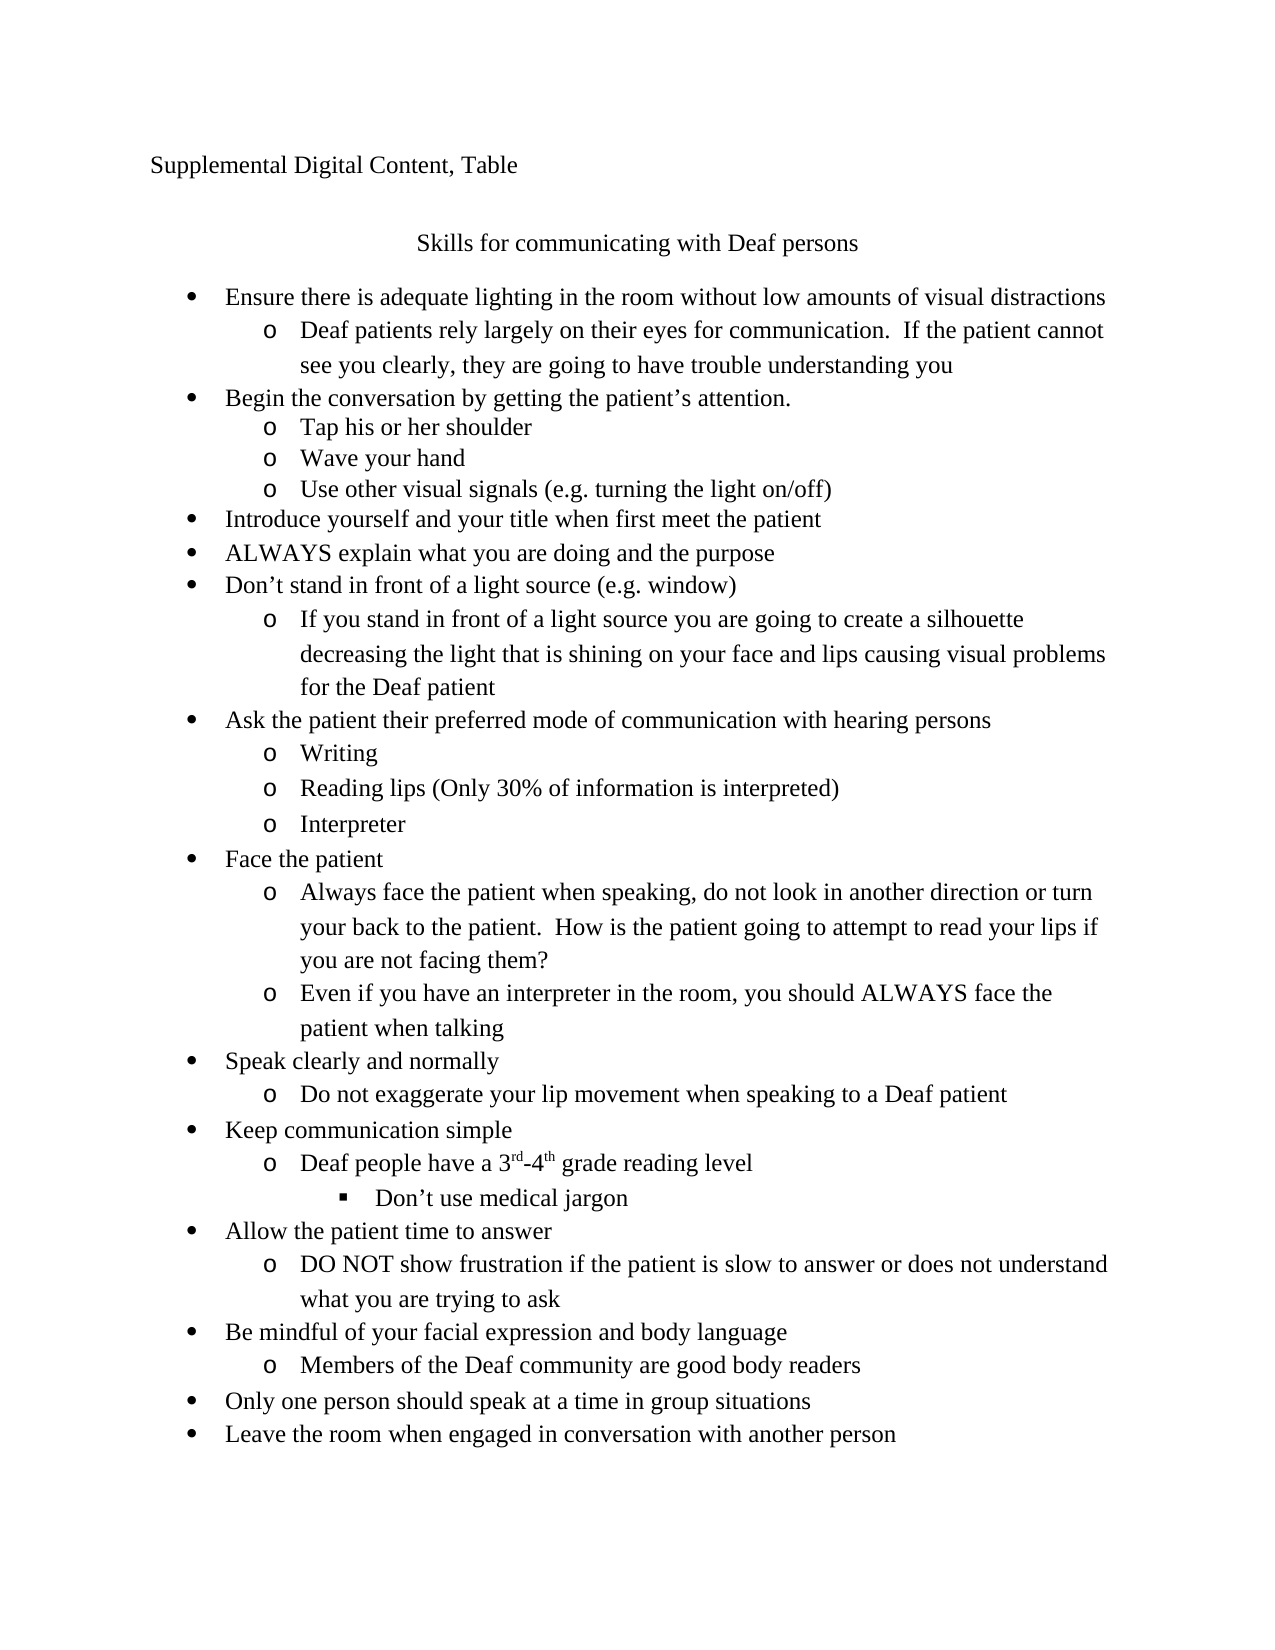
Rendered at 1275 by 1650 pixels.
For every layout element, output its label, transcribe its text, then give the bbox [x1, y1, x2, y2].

list Members of the Deaf community are good body readers [262, 1350, 1125, 1381]
list Writing [262, 738, 1125, 769]
list Tap his or her shoulder [262, 412, 1125, 443]
list Reading lips (Only 30% of information is interpreted) [262, 773, 1125, 804]
list Allow the patient time to answer [187, 1216, 1125, 1245]
list Ensure there is adequate lighting in the room without low amounts of visual distractions [187, 282, 1125, 311]
list Don’t stand in front of a light source (e.g. window) [187, 571, 1125, 599]
list Deaf patients rely largely on their eyes for communication. If the patient cannot see you clearly, they are going to have trouble understanding you [262, 315, 1125, 379]
list ALWAYS explain what you are doing and the purpose [187, 538, 1125, 566]
list Only one person should speak at a time in group situations [187, 1386, 1125, 1414]
list Interpreter [262, 809, 1125, 839]
text Skills for communicating with Deaf persons [150, 228, 1125, 257]
list Speak clearly and normally [187, 1046, 1125, 1075]
list Face the patient [187, 844, 1125, 873]
list Don’t use medical jargon [337, 1183, 1125, 1212]
list Ask the patient their preferred mode of communication with hearing persons [187, 705, 1125, 733]
list Even if you have an interpreter in the room, you should ALWAYS face the patient when talking [262, 978, 1125, 1042]
list Introduce yourself and your title when first meet the patient [187, 504, 1125, 533]
list Always face the patient when speaking, do not look in another direction or turn your back to the patient. How is the patient going to attempt to read your lips if you are not facing them? [262, 877, 1125, 974]
list If you stand in front of a light source you are going to create a silhouette decreasing the light that is shining on your face and lips causing visual problems for the Deaf patient [262, 604, 1125, 701]
list Do not exaggerate your lip movement when speaking to a Deaf patient [262, 1079, 1125, 1110]
list Wave your hand [262, 443, 1125, 474]
list DO NOT show frustration if the patient is slow to answer or does not understand what you are trying to ask [262, 1249, 1125, 1313]
list Use other visual signals (e.g. turning the light on/off) [262, 474, 1125, 504]
list Begin the conversation by getting the patient’s attention. [187, 383, 1125, 412]
text Supplemental Digital Content, Table [150, 150, 1125, 179]
list Leave the room when engaged in conversation with another person [187, 1419, 1125, 1448]
list Be mindful of your facial expression and body language [187, 1317, 1125, 1346]
list Deaf people have a 3rd-4th grade reading level [262, 1148, 1125, 1179]
list Keep communication simple [187, 1115, 1125, 1143]
